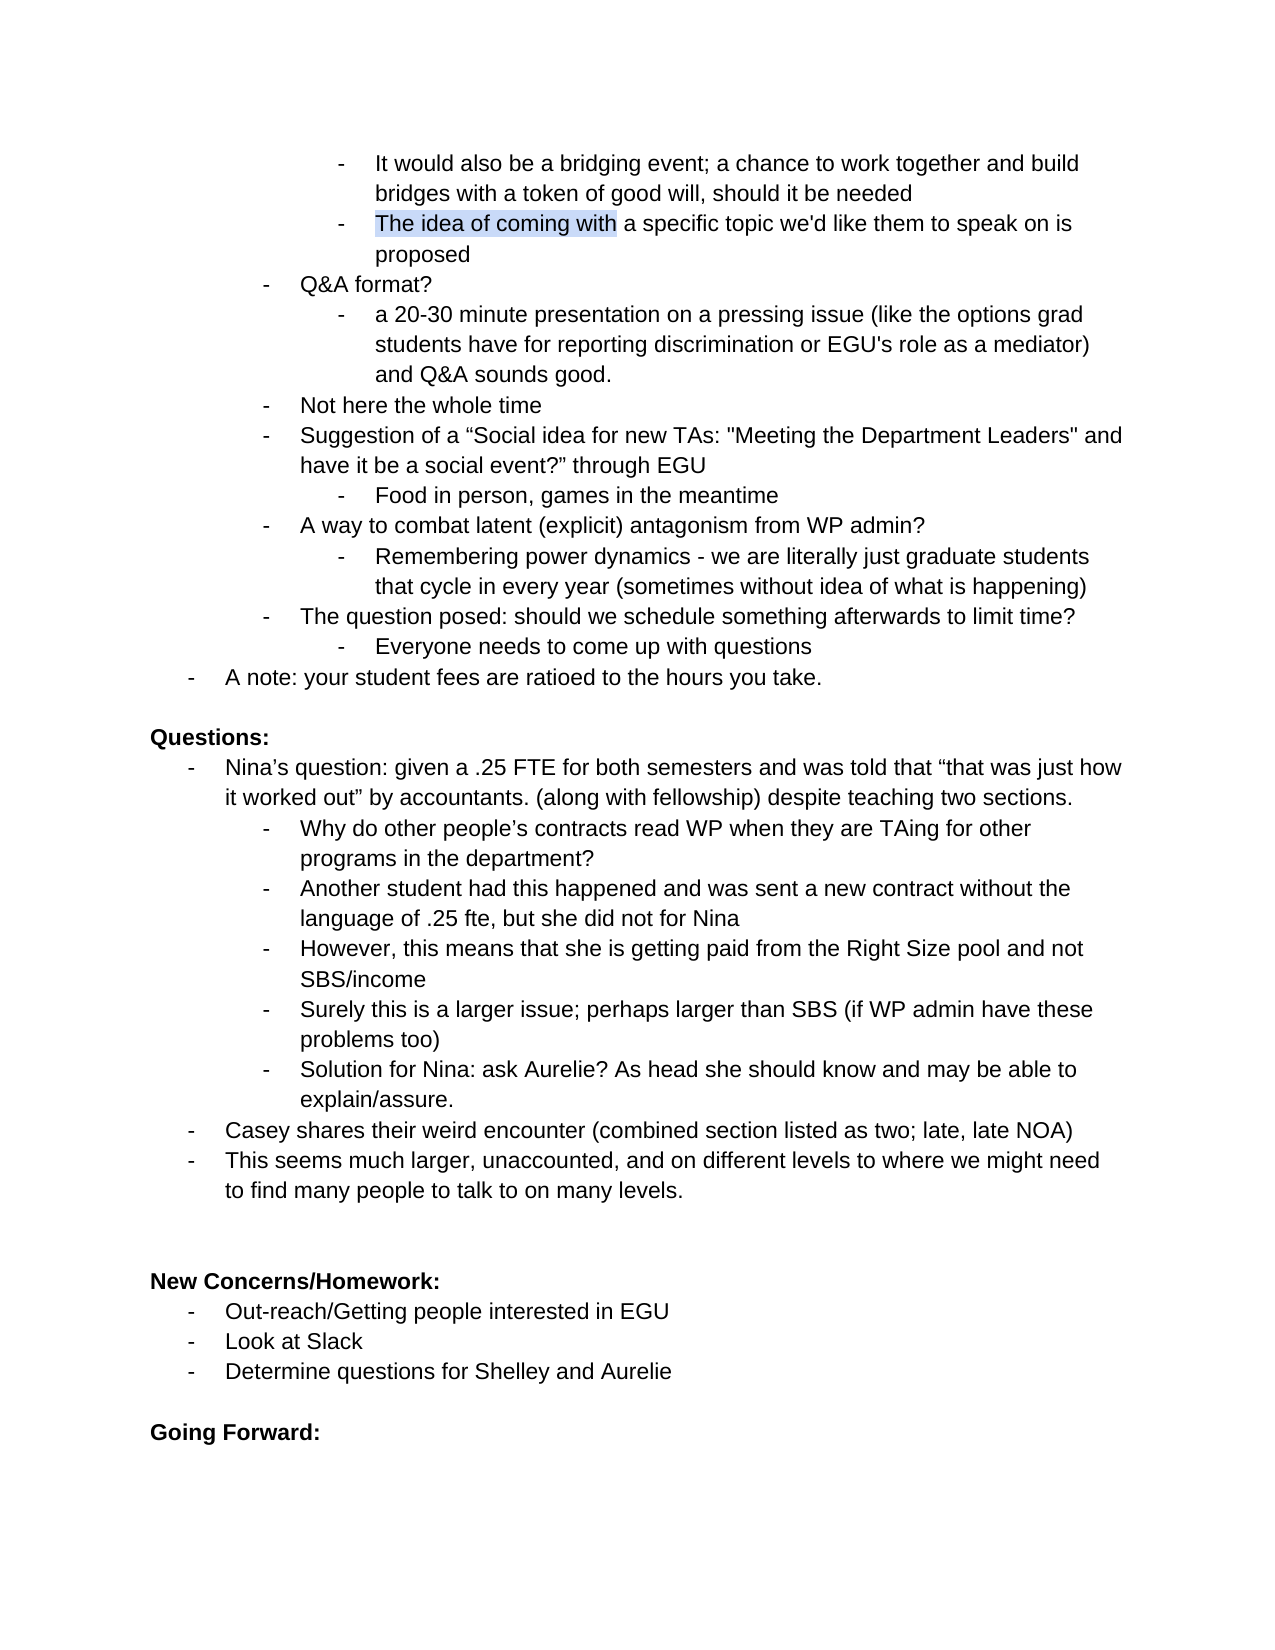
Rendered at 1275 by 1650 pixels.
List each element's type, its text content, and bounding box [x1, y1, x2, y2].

list Look at Slack [187, 1328, 1125, 1354]
list Remembering power dynamics - we are literally just graduate students that cycle in every year (sometimes without idea of what is happening) [337, 543, 1125, 599]
list Casey shares their weird encounter (combined section listed as two; late, late NOA) [187, 1117, 1125, 1143]
list It would also be a bridging event; a chance to work together and build bridges with a token of good will, should it be needed [337, 150, 1125, 207]
list Solution for Nina: ask Aurelie? As head she should know and may be able to explain/assure. [262, 1056, 1125, 1113]
text New Concerns/Homework: [150, 1268, 1125, 1294]
list Nina’s question: given a .25 FTE for both semesters and was told that “that was just how it worked out” by accountants. (along with fellowship) despite teaching two sections. [187, 754, 1125, 811]
list Food in person, games in the meantime [337, 482, 1125, 509]
list Surely this is a larger issue; perhaps larger than SBS (if WP admin have these problems too) [262, 996, 1125, 1052]
text Questions: [150, 724, 1125, 750]
list Suggestion of a “Social idea for new TAs: "Meeting the Department Leaders" and have it be a social event?” through EGU [262, 422, 1125, 478]
list However, this means that she is getting paid from the Right Size pool and not SBS/income [262, 935, 1125, 992]
list a 20-30 minute presentation on a pressing issue (like the options grad students have for reporting discrimination or EGU's role as a mediator) and Q&A sounds good. [337, 301, 1125, 388]
list The idea of coming with a specific topic we'd like them to speak on is proposed [337, 210, 1125, 267]
list Another student had this happened and was sent a new contract without the language of .25 fte, but she did not for Nina [262, 875, 1125, 932]
list Everyone needs to come up with questions [337, 633, 1125, 660]
text Going Forward: [150, 1419, 1125, 1445]
list The question posed: should we schedule something afterwards to limit time? [262, 603, 1125, 629]
list A note: your student fees are ratioed to the hours you take. [187, 663, 1125, 690]
list Not here the whole time [262, 392, 1125, 418]
list Determine questions for Shelley and Aurelie [187, 1358, 1125, 1385]
list This seems much larger, unaccounted, and on different levels to where we might need to find many people to talk to on many levels. [187, 1147, 1125, 1203]
list Why do other people’s contracts read WP when they are TAing for other programs in the department? [262, 814, 1125, 871]
list Q&A format? [262, 271, 1125, 297]
list Out-reach/Getting people interested in EGU [187, 1298, 1125, 1324]
list A way to combat latent (explicit) antagonism from WP admin? [262, 512, 1125, 539]
